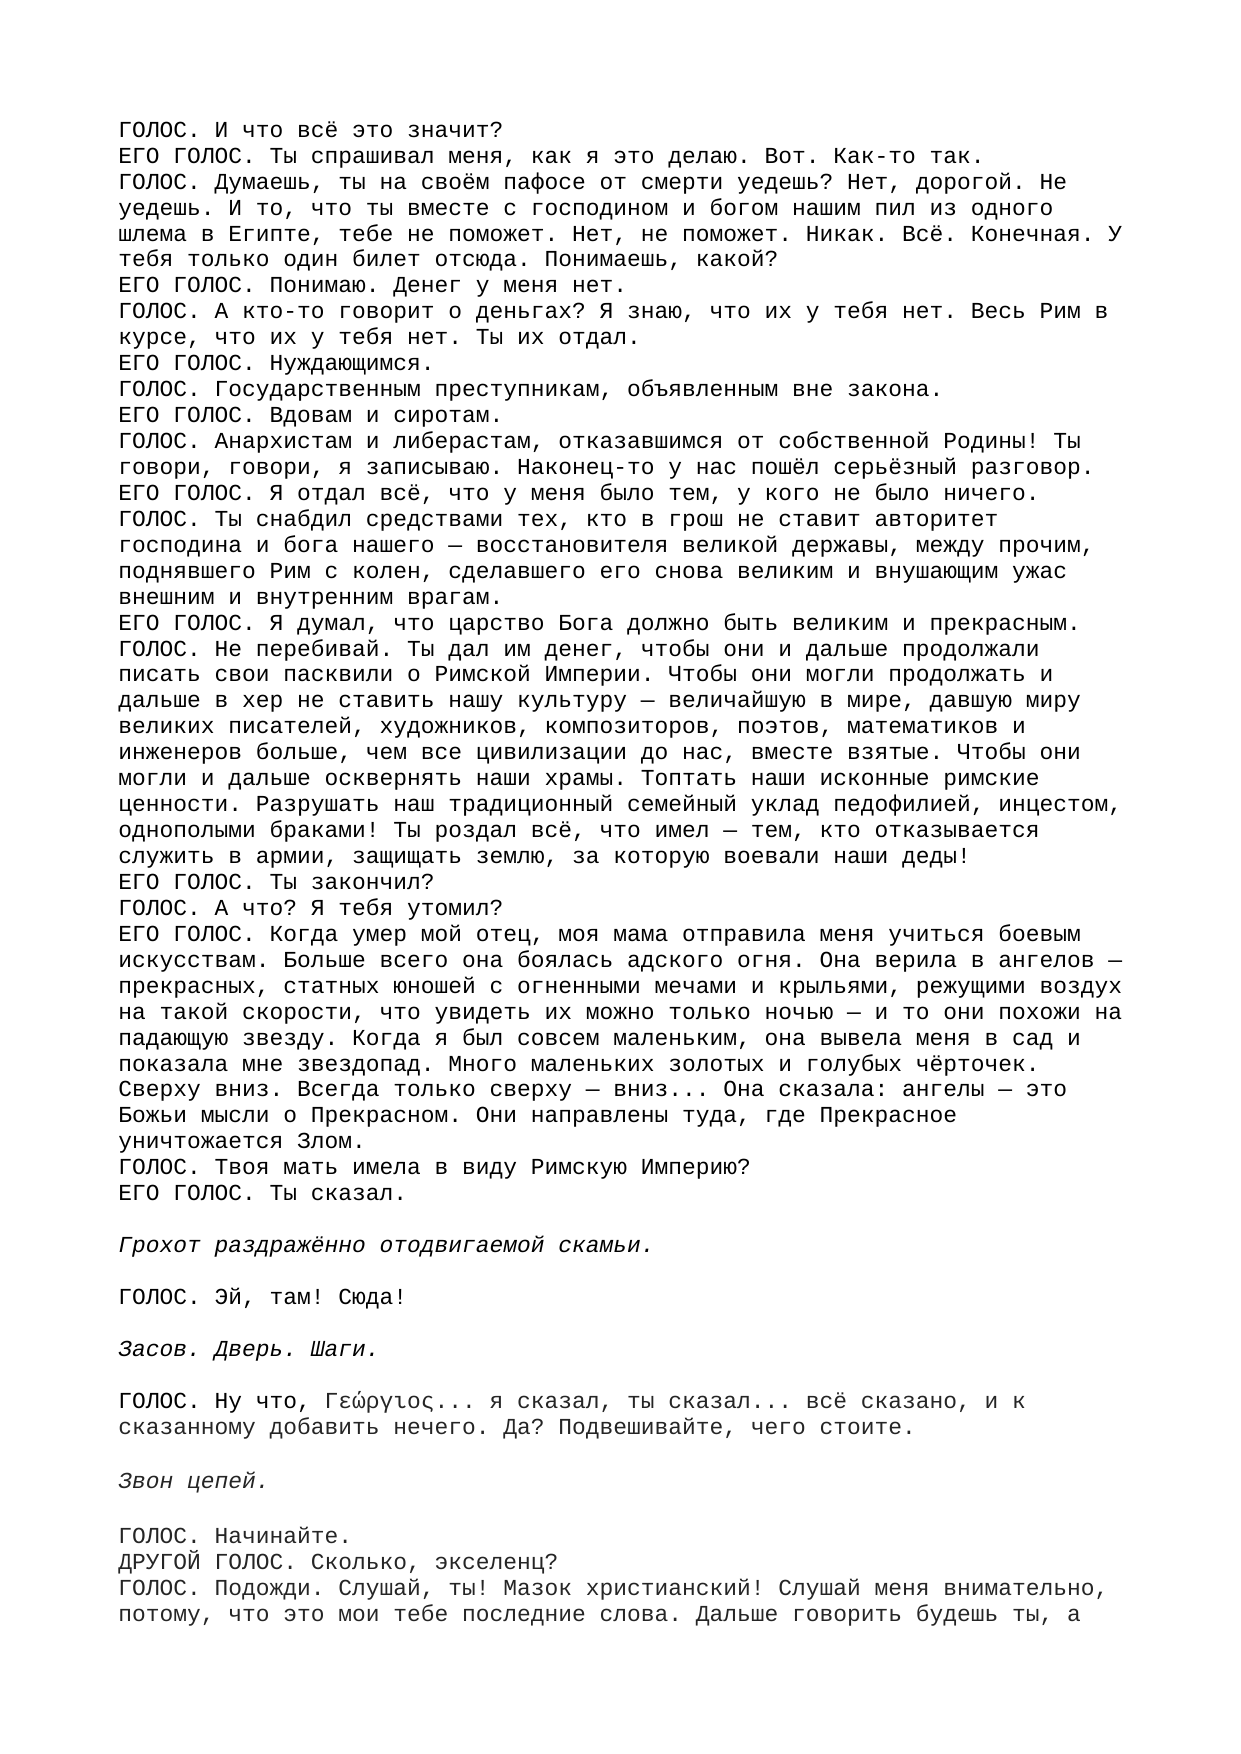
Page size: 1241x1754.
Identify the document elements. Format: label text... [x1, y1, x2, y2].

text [118, 1576, 1122, 1628]
text ГОЛОС. А что? Я тебя утомил? [118, 896, 1122, 922]
text ЕГО ГОЛОС. Когда умер мой отец, моя мама отправила меня учиться боевым искусствам. Больше всего она боялась адского огня. Она верила в ангелов — прекрасных, статных юношей с огненными мечами и крыльями, режущими воздух на такой скорости, что увидеть их можно только ночью — и то они похожи на падающую звезду. Когда я был совсем маленьким, она вывела меня в сад и показала мне звездопад. Много маленьких золотых и голубых чёрточек. Сверху вниз. Всегда только сверху — вниз... Она сказала: ангелы — это Божьи мысли о Прекрасном. Они направлены туда, где Прекрасное уничтожается Злом. [118, 922, 1122, 1156]
text ГОЛОС. И что всё это значит? [118, 118, 1122, 144]
text ЕГО ГОЛОС. Я думал, что царство Бога должно быть великим и прекрасным. [118, 611, 1122, 637]
text ГОЛОС. А кто-то говорит о деньгах? Я знаю, что их у тебя нет. Весь Рим в курсе, что их у тебя нет. Ты их отдал. [118, 300, 1122, 352]
text ЕГО ГОЛОС. Ты закончил? [118, 870, 1122, 896]
text ЕГО ГОЛОС. Я отдал всё, что у меня было тем, у кого не было ничего. [118, 481, 1122, 507]
text ДРУГОЙ ГОЛОС. Сколько, экселенц? [118, 1550, 1122, 1576]
text ГОЛОС. Ты снабдил средствами тех, кто в грош не ставит авторитет господина и бога нашего — восстановителя великой державы, между прочим, поднявшего Рим с колен, сделавшего его снова великим и внушающим ужас внешним и внутренним врагам. [118, 507, 1122, 611]
text ГОЛОС. Государственным преступникам, объявленным вне закона. [118, 377, 1122, 403]
text Звон цепей. [118, 1470, 1122, 1496]
text ГОЛОС. Не перебивай. Ты дал им денег, чтобы они и дальше продолжали писать свои пасквили о Римской Империи. Чтобы они могли продолжать и дальше в хер не ставить нашу культуру — величайшую в мире, давшую миру великих писателей, художников, композиторов, поэтов, математиков и инженеров больше, чем все цивилизации до нас, вместе взятые. Чтобы они могли и дальше осквернять наши храмы. Топтать наши исконные римские ценности. Разрушать наш традиционный семейный уклад педофилией, инцестом, однополыми браками! Ты роздал всё, что имел — тем, кто отказывается служить в армии, защищать землю, за которую воевали наши деды! [118, 637, 1122, 870]
text ГОЛОС. Эй, там! Сюда! [118, 1285, 1122, 1311]
text ЕГО ГОЛОС. Вдовам и сиротам. [118, 403, 1122, 429]
text ЕГО ГОЛОС. Понимаю. Денег у меня нет. [118, 274, 1122, 300]
text ГОЛОС. Твоя мать имела в виду Римскую Империю? [118, 1156, 1122, 1182]
text Засов. Дверь. Шаги. [118, 1337, 1122, 1363]
text ГОЛОС. Начинайте. [118, 1524, 1122, 1550]
text Грохот раздражённо отодвигаемой скамьи. [118, 1233, 1122, 1259]
text ГОЛОС. Ну что, Γεώργιος... я сказал, ты сказал... всё сказано, и к сказанному добавить нечего. Да? Подвешивайте, чего стоите. [118, 1389, 1122, 1441]
text ГОЛОС. Анархистам и либерастам, отказавшимся от собственной Родины! Ты говори, говори, я записываю. Наконец-то у нас пошёл серьёзный разговор. [118, 429, 1122, 481]
text ЕГО ГОЛОС. Нуждающимся. [118, 352, 1122, 377]
text ЕГО ГОЛОС. Ты спрашивал меня, как я это делаю. Вот. Как-то так. [118, 144, 1122, 170]
text ГОЛОС. Думаешь, ты на своём пафосе от смерти уедешь? Нет, дорогой. Не уедешь. И то, что ты вместе с господином и богом нашим пил из одного шлема в Египте, тебе не поможет. Нет, не поможет. Никак. Всё. Конечная. У тебя только один билет отсюда. Понимаешь, какой? [118, 170, 1122, 274]
text ЕГО ГОЛОС. Ты сказал. [118, 1182, 1122, 1207]
